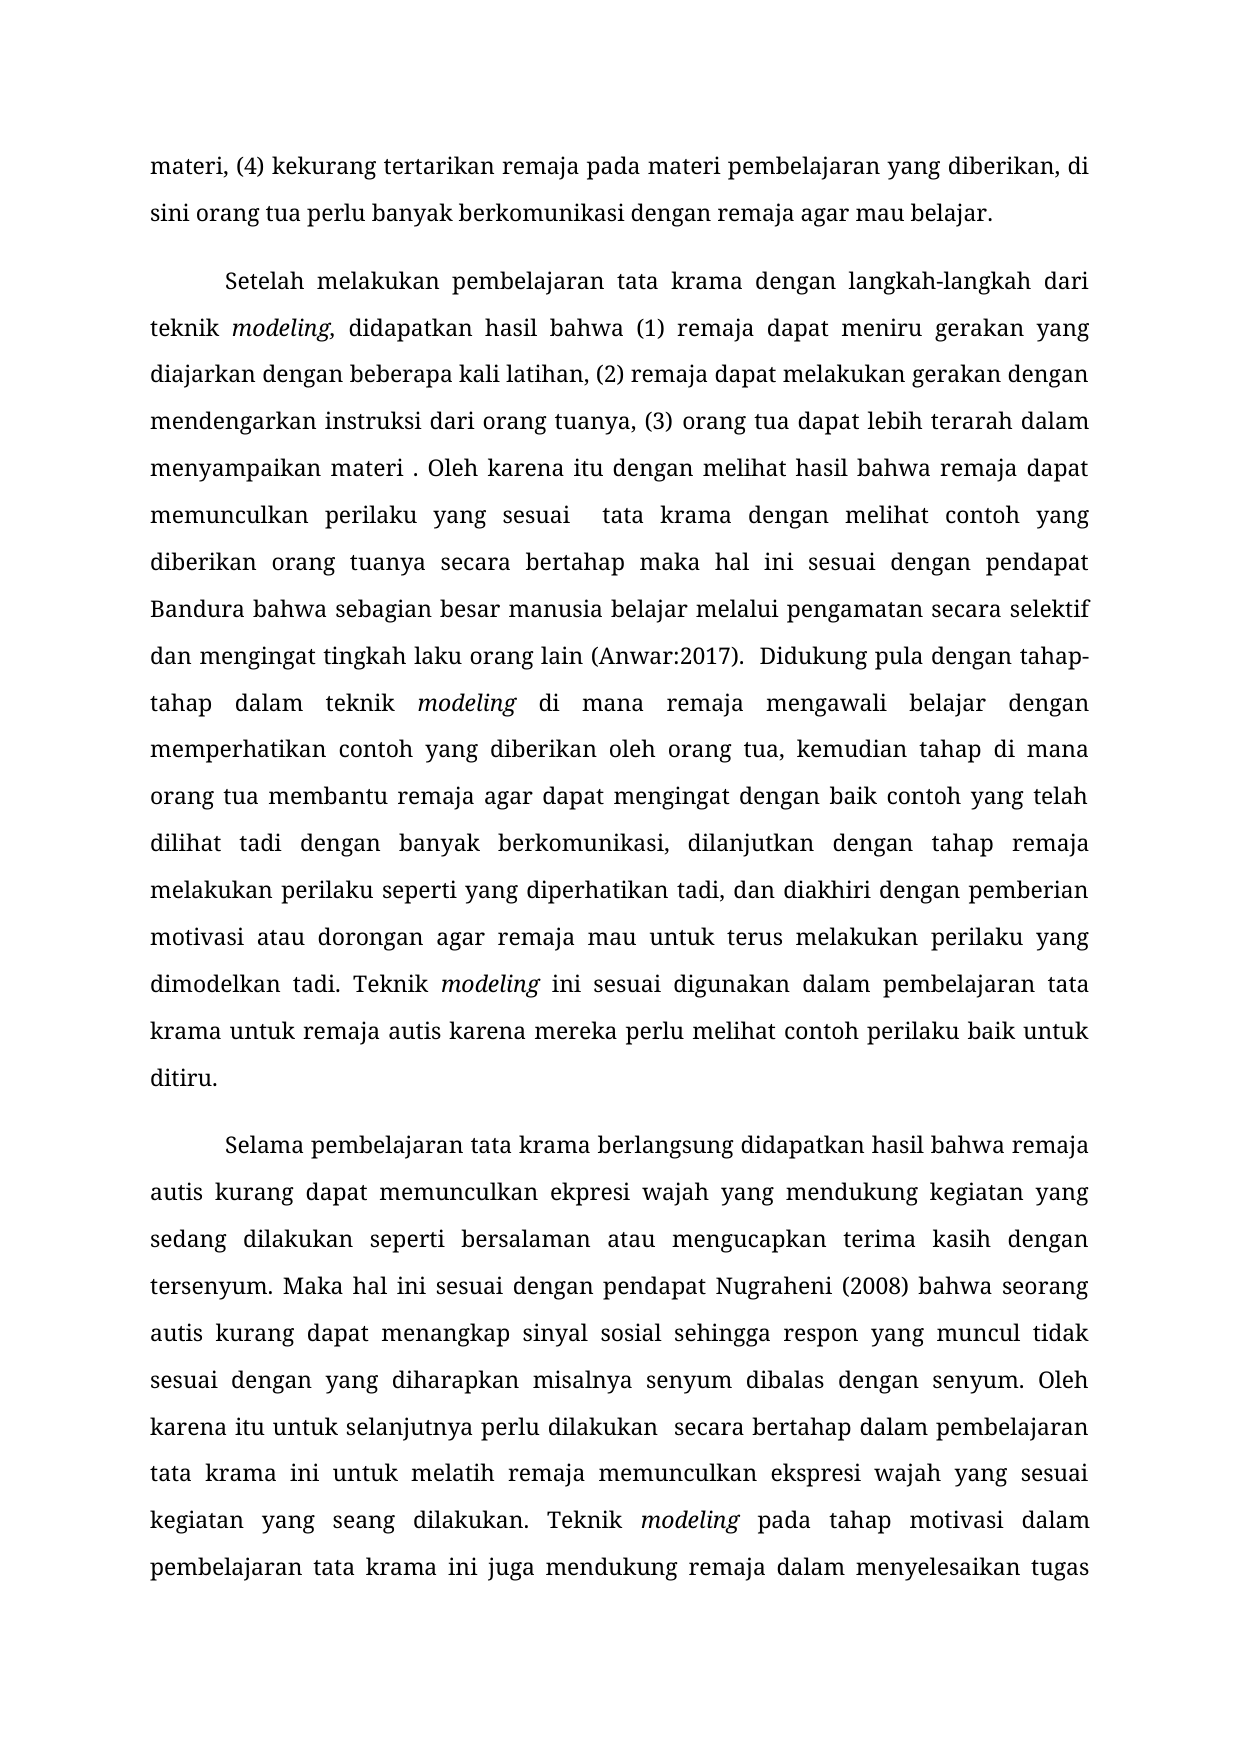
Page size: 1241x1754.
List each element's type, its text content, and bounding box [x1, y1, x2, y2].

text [150, 150, 1090, 228]
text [150, 1129, 1090, 1582]
text Setelah melakukan pembelajaran tata krama dengan langkah-langkah dari teknik modeling, didapatkan hasil bahwa (1) remaja dapat meniru gerakan yang diajarkan dengan beberapa kali latihan, (2) remaja dapat melakukan gerakan dengan mendengarkan instruksi dari orang tuanya, (3) orang tua dapat lebih terarah dalam menyampaikan materi . Oleh karena itu dengan melihat hasil bahwa remaja dapat memunculkan perilaku yang sesuai tata krama dengan melihat contoh yang diberikan orang tuanya secara bertahap maka hal ini sesuai dengan pendapat Bandura bahwa sebagian besar manusia belajar melalui pengamatan secara selektif dan mengingat tingkah laku orang lain (Anwar:2017). Didukung pula dengan tahap-tahap dalam teknik modeling di mana remaja mengawali belajar dengan memperhatikan contoh yang diberikan oleh orang tua, kemudian tahap di mana orang tua membantu remaja agar dapat mengingat dengan baik contoh yang telah dilihat tadi dengan banyak berkomunikasi, dilanjutkan dengan tahap remaja melakukan perilaku seperti yang diperhatikan tadi, dan diakhiri dengan pemberian motivasi atau dorongan agar remaja mau untuk terus melakukan perilaku yang dimodelkan tadi. Teknik modeling ini sesuai digunakan dalam pembelajaran tata krama untuk remaja autis karena mereka perlu melihat contoh perilaku baik untuk ditiru. [150, 264, 1090, 1093]
